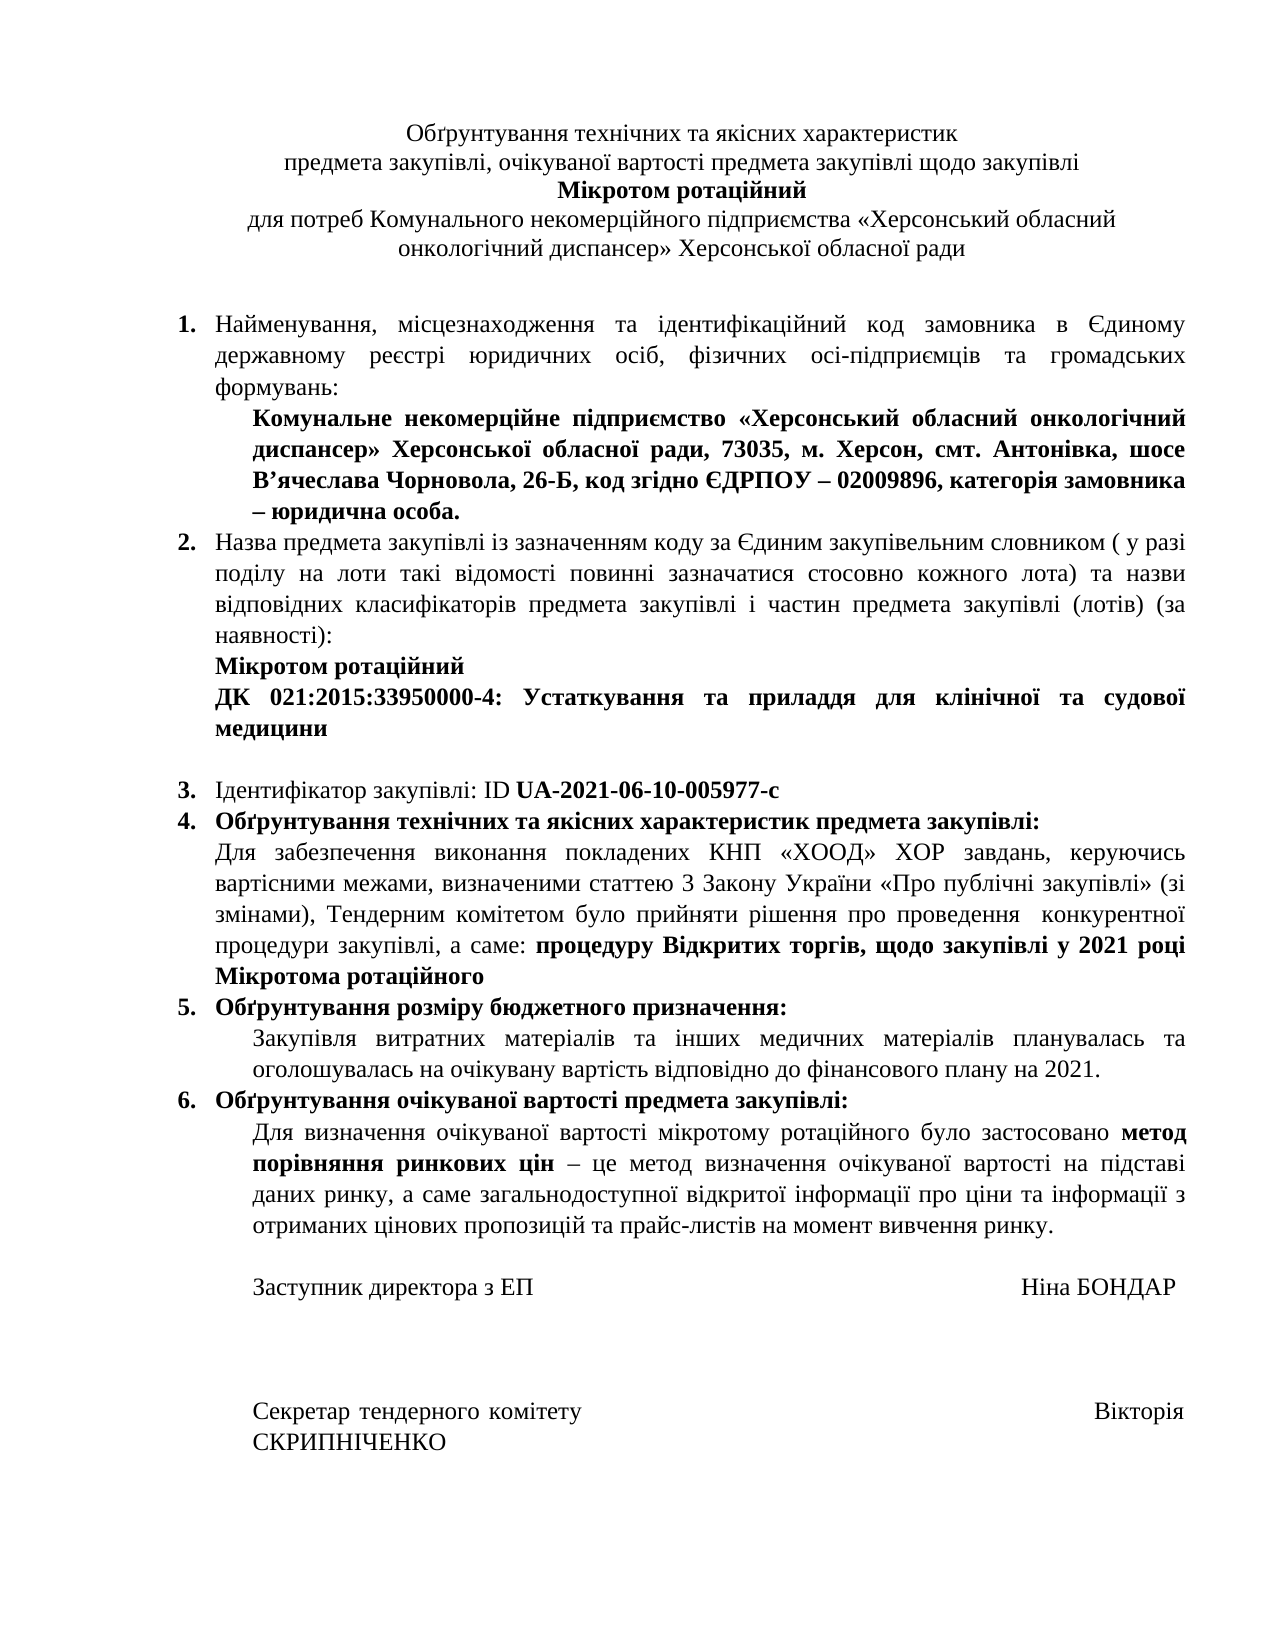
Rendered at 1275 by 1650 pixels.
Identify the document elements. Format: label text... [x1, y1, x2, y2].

list Обґрунтування очікуваної вартості предмета закупівлі: [177, 1086, 1186, 1114]
list Обґрунтування технічних та якісних характеристик предмета закупівлі: [177, 806, 1186, 835]
text для потреб Комунального некомерційного підприємства «Херсонський обласний онкологічний диспансер» Херсонської обласної ради [177, 204, 1186, 262]
list Для визначення очікуваної вартості мікротому ротаційного було застосовано метод порівняння ринкових цін – це метод визначення очікуваної вартості на підставі даних ринку, а саме загальнодоступної відкритої інформації про ціни та інформації з отриманих цінових пропозицій та прайс-листів на момент вивчення ринку. [252, 1117, 1186, 1238]
list Для забезпечення виконання покладених КНП «ХООД» ХОР завдань, керуючись вартісними межами, визначеними статтею 3 Закону України «Про публічні закупівлі» (зі змінами), Тендерним комітетом було прийняти рішення про проведення конкурентної процедури закупівлі, а саме: процедуру Відкритих торгів, щодо закупівлі у 2021 році Мікротома ротаційного [215, 837, 1186, 990]
list Закупівля витратних матеріалів та інших медичних матеріалів планувалась та оголошувалась на очікувану вартість відповідно до фінансового плану на 2021. [252, 1023, 1186, 1083]
list Заступник директора з ЕП Ніна БОНДАР [252, 1272, 1186, 1301]
list Ідентифікатор закупівлі: ID UA-2021-06-10-005977-c [177, 775, 1186, 804]
list Назва предмета закупівлі із зазначенням коду за Єдиним закупівельним словником ( у разі поділу на лоти такі відомості повинні зазначатися стосовно кожного лота) та назви відповідних класифікаторів предмета закупівлі і частин предмета закупівлі (лотів) (за наявності): [177, 527, 1186, 649]
list Найменування, місцезнаходження та ідентифікаційний код замовника в Єдиному державному реєстрі юридичних осіб, фізичних осі-підприємців та громадських формувань: [177, 309, 1186, 400]
list ДК 021:2015:33950000-4: Устаткування та приладдя для клінічної та судової медицини [215, 682, 1186, 742]
text предмета закупівлі, очікуваної вартості предмета закупівлі щодо закупівлі [177, 147, 1186, 176]
text Мікротом ротаційний [177, 176, 1186, 204]
list Мікротом ротаційний [215, 651, 1186, 680]
list Комунальне некомерційне підприємство «Херсонський обласний онкологічний диспансер» Херсонської обласної ради, 73035, м. Херсон, смт. Антонівка, шосе В’ячеслава Чорновола, 26-Б, код згідно ЄДРПОУ – 02009896, категорія замовника – юридична особа. [252, 403, 1186, 524]
list Обґрунтування розміру бюджетного призначення: [177, 992, 1186, 1021]
text Обґрунтування технічних та якісних характеристик [177, 118, 1186, 147]
list Секретар тендерного комітету Вікторія СКРИПНІЧЕНКО [252, 1396, 1186, 1456]
